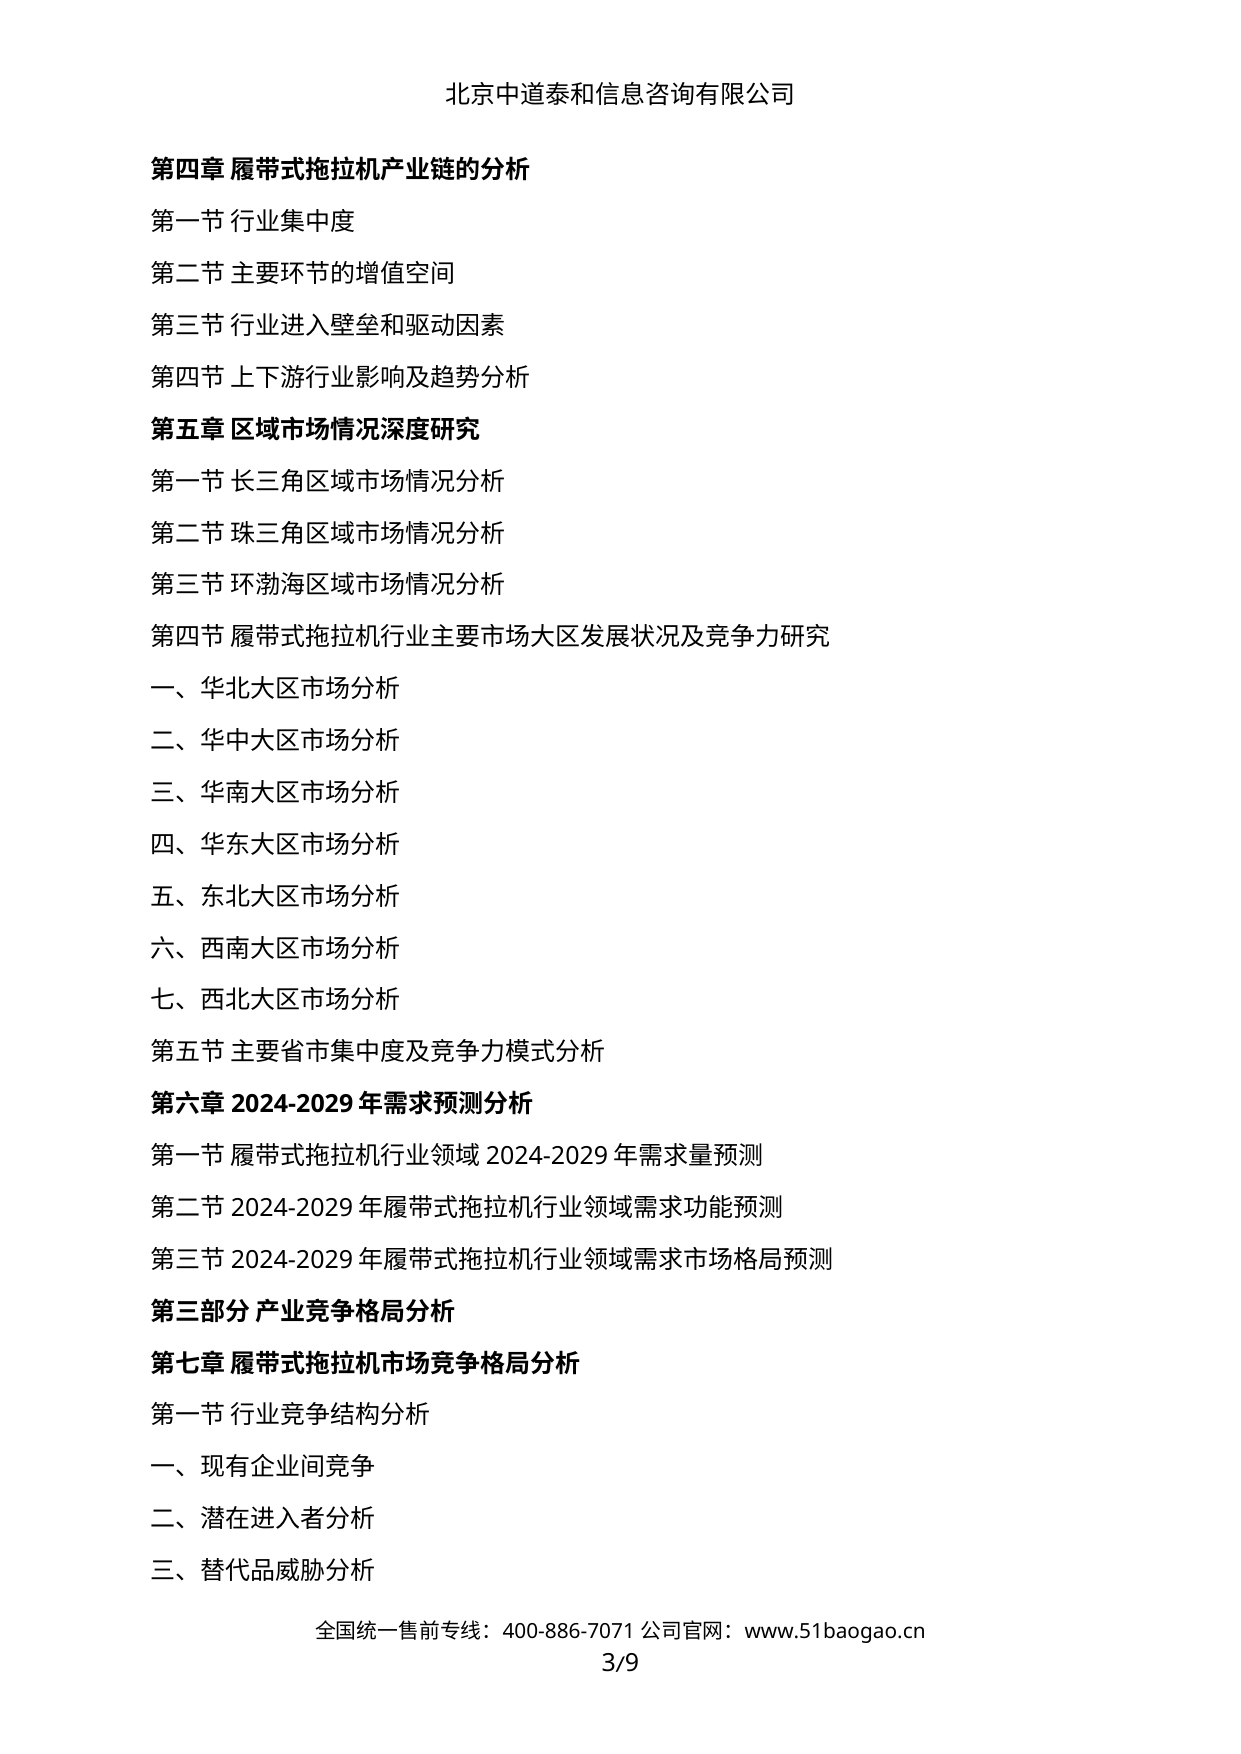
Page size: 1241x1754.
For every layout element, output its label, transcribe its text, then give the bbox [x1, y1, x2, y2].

text 第五章 区域市场情况深度研究 [150, 409, 1090, 446]
text 第一节 长三角区域市场情况分析 [150, 461, 1090, 497]
text 第一节 履带式拖拉机行业领域2024-2029年需求量预测 [150, 1136, 1090, 1172]
text 第三节 2024-2029年履带式拖拉机行业领域需求市场格局预测 [150, 1239, 1090, 1276]
text 第五节 主要省市集中度及竞争力模式分析 [150, 1032, 1090, 1068]
text 一、华北大区市场分析 [150, 669, 1090, 705]
text 第三节 环渤海区域市场情况分析 [150, 565, 1090, 601]
text 六、西南大区市场分析 [150, 928, 1090, 964]
text 二、华中大区市场分析 [150, 721, 1090, 757]
text 第二节 珠三角区域市场情况分析 [150, 513, 1090, 549]
text 第四章 履带式拖拉机产业链的分析 [150, 150, 1090, 186]
text 第四节 履带式拖拉机行业主要市场大区发展状况及竞争力研究 [150, 617, 1090, 653]
text 第三部分 产业竞争格局分析 [150, 1291, 1090, 1327]
text 二、潜在进入者分析 [150, 1499, 1090, 1535]
text 四、华东大区市场分析 [150, 824, 1090, 861]
text 第二节 2024-2029年履带式拖拉机行业领域需求功能预测 [150, 1187, 1090, 1224]
text 三、替代品威胁分析 [150, 1551, 1090, 1587]
text 第二节 主要环节的增值空间 [150, 254, 1090, 290]
text 第三节 行业进入壁垒和驱动因素 [150, 306, 1090, 342]
text 三、华南大区市场分析 [150, 772, 1090, 809]
text 五、东北大区市场分析 [150, 876, 1090, 912]
text 第四节 上下游行业影响及趋势分析 [150, 357, 1090, 394]
text 第七章 履带式拖拉机市场竞争格局分析 [150, 1343, 1090, 1379]
text 七、西北大区市场分析 [150, 980, 1090, 1016]
text 一、现有企业间竞争 [150, 1447, 1090, 1483]
text 第六章 2024-2029年需求预测分析 [150, 1084, 1090, 1120]
text 第一节 行业竞争结构分析 [150, 1395, 1090, 1431]
text 第一节 行业集中度 [150, 202, 1090, 238]
